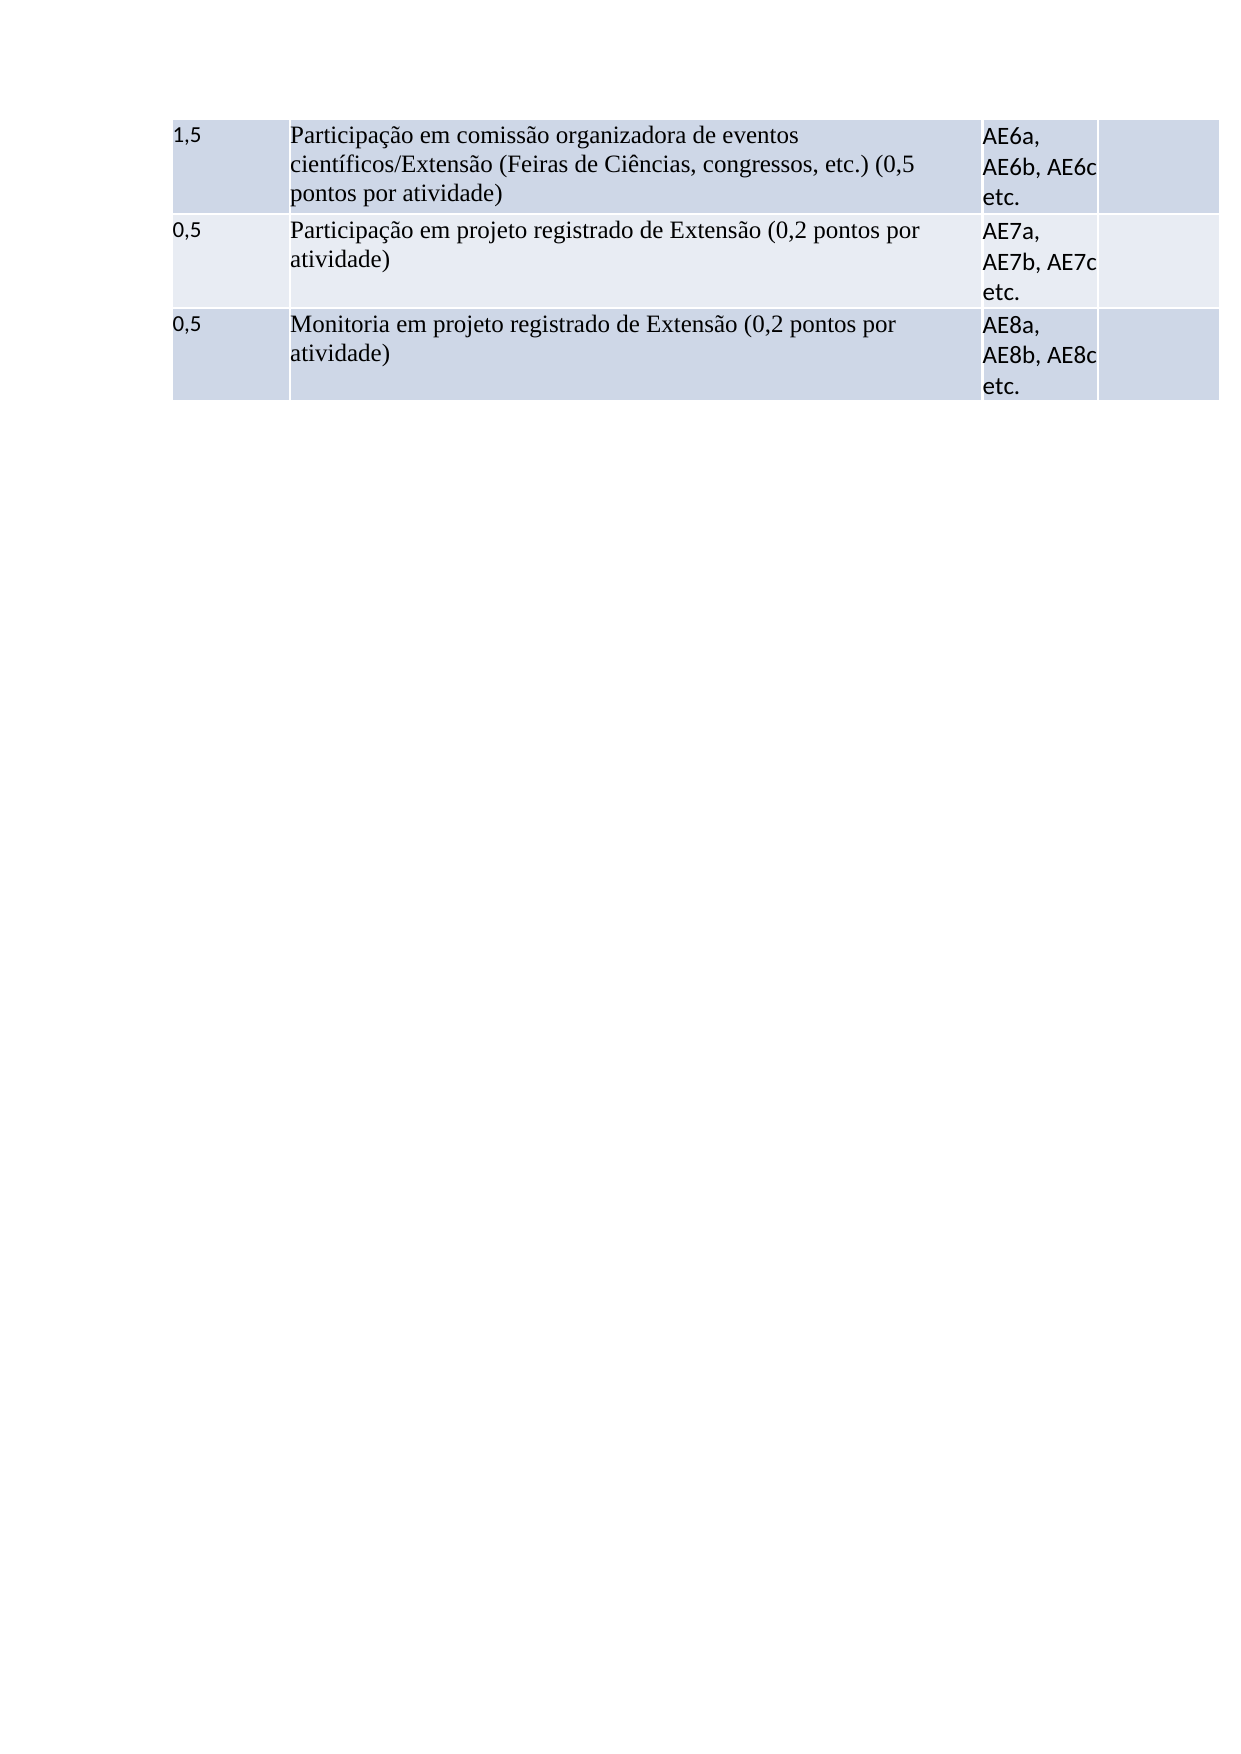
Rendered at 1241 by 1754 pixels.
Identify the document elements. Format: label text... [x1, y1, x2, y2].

table_cell Participação em projeto registrado de Extensão (0,2 pontos por atividade) [291, 215, 981, 307]
table_cell 1,5 [173, 120, 289, 213]
table_cell 0,5 [173, 215, 289, 307]
table_cell Monitoria em projeto registrado de Extensão (0,2 pontos por atividade) [291, 309, 981, 400]
table_cell [1099, 309, 1219, 400]
table_cell [1099, 120, 1219, 213]
table_cell AE7a, AE7b, AE7c etc. [984, 215, 1097, 307]
table_cell AE6a, AE6b, AE6c etc. [984, 120, 1097, 213]
table_cell Participação em comissão organizadora de eventos científicos/Extensão (Feiras de Ciências, congressos, etc.) (0,5 pontos por atividade) [291, 120, 981, 213]
table_cell [1099, 215, 1219, 307]
table_cell 0,5 [173, 309, 289, 400]
table_cell AE8a, AE8b, AE8c etc. [984, 309, 1097, 400]
